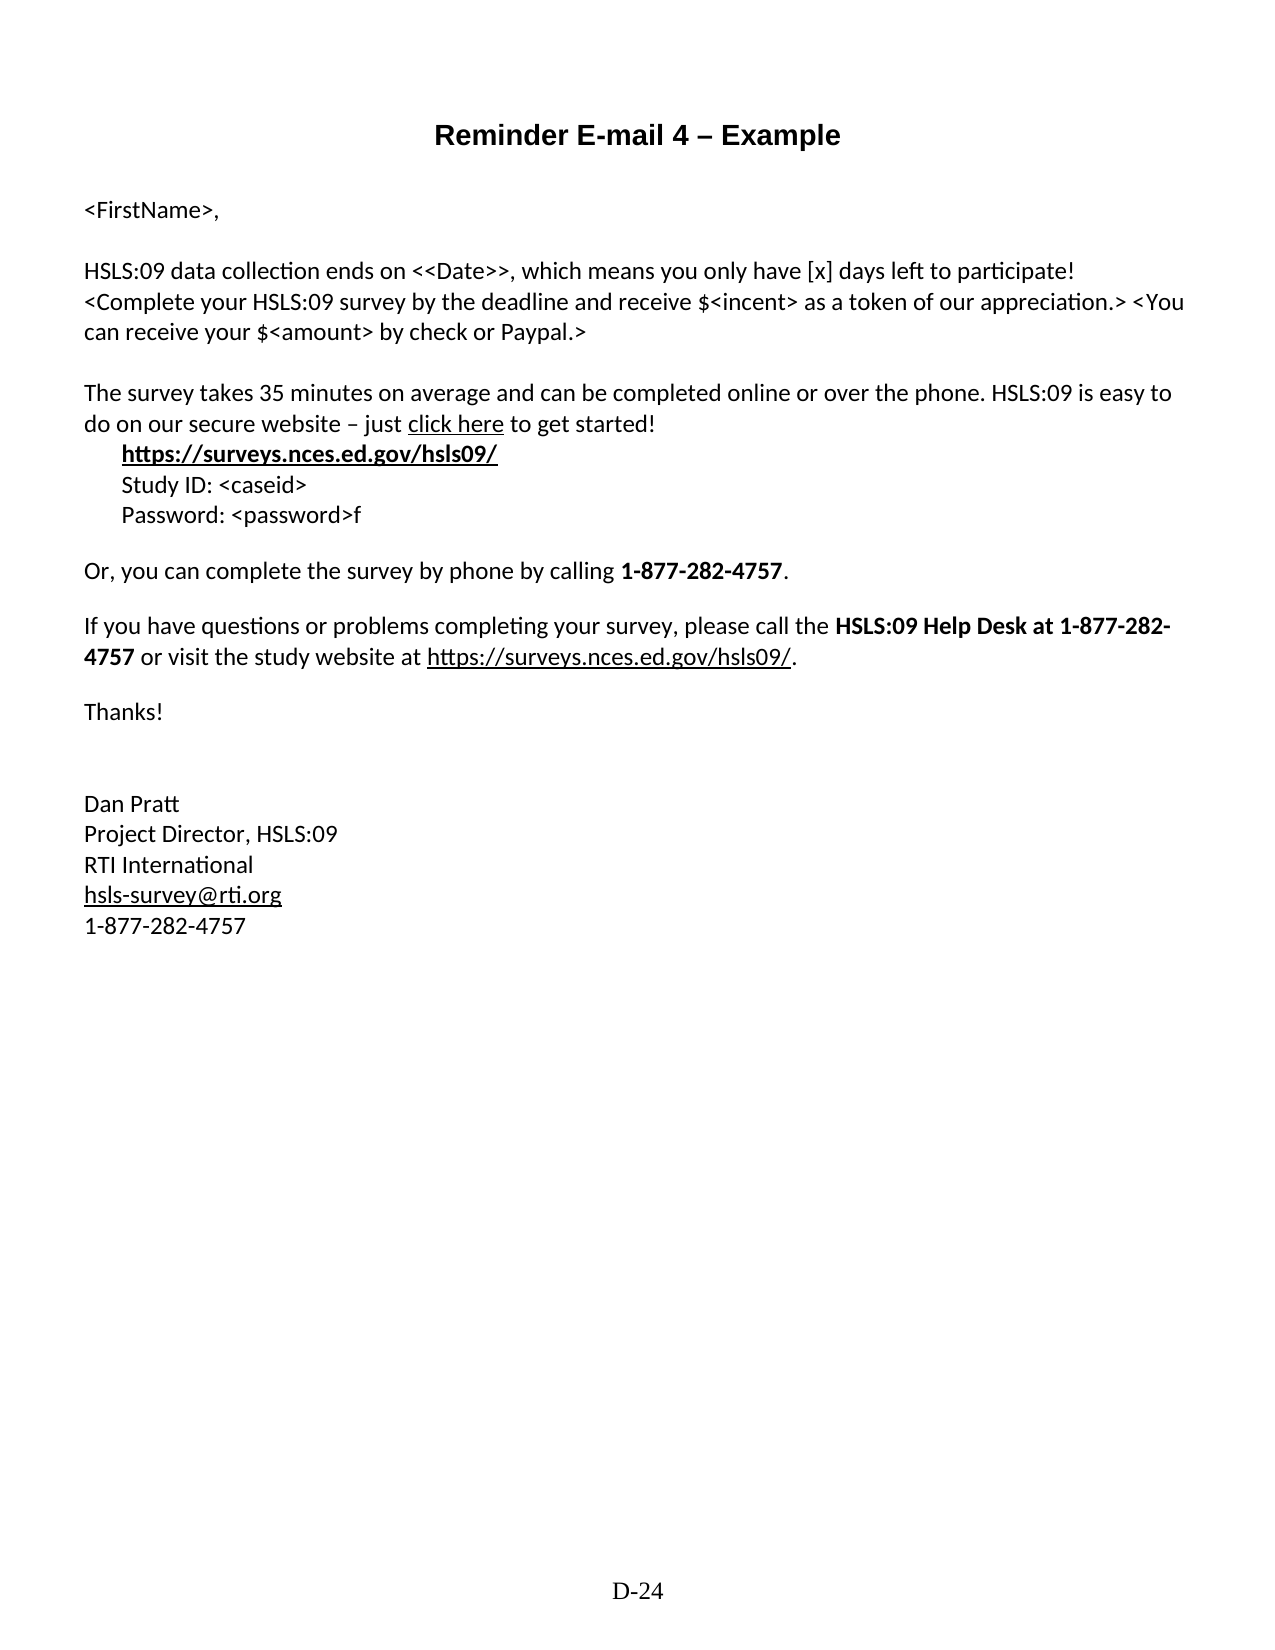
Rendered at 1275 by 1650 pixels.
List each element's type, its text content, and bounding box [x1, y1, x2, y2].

text hsls-survey@rti.org [84, 879, 1191, 910]
text The survey takes 35 minutes on average and can be completed online or over the phone. HSLS:09 is easy to do on our secure website – just click here to get started! [84, 377, 1191, 438]
text https://surveys.nces.ed.gov/hsls09/ [121, 438, 1191, 469]
text RTI International [84, 849, 1191, 879]
text Dan Pratt [84, 788, 1191, 818]
text <FirstName>, [84, 194, 1191, 224]
text Or, you can complete the survey by phone by calling 1-877-282-4757. [84, 555, 1191, 585]
text Password: <password>f [121, 499, 1191, 530]
text 1-877-282-4757 [84, 910, 1191, 941]
subtitle Reminder E-mail 4 – Example [84, 84, 1191, 151]
text Study ID: <caseid> [121, 469, 1191, 499]
text HSLS:09 data collection ends on <<Date>>, which means you only have [x] days left to participate! <Complete your HSLS:09 survey by the deadline and receive $<incent> as a token of our appreciation.> <You can receive your $<amount> by check or Paypal.> [84, 255, 1191, 347]
text If you have questions or problems completing your survey, please call the HSLS:09 Help Desk at 1-877-282-4757 or visit the study website at https://surveys.nces.ed.gov/hsls09/. [84, 610, 1191, 671]
text Thanks! [84, 696, 1191, 727]
text Project Director, HSLS:09 [84, 818, 1191, 849]
